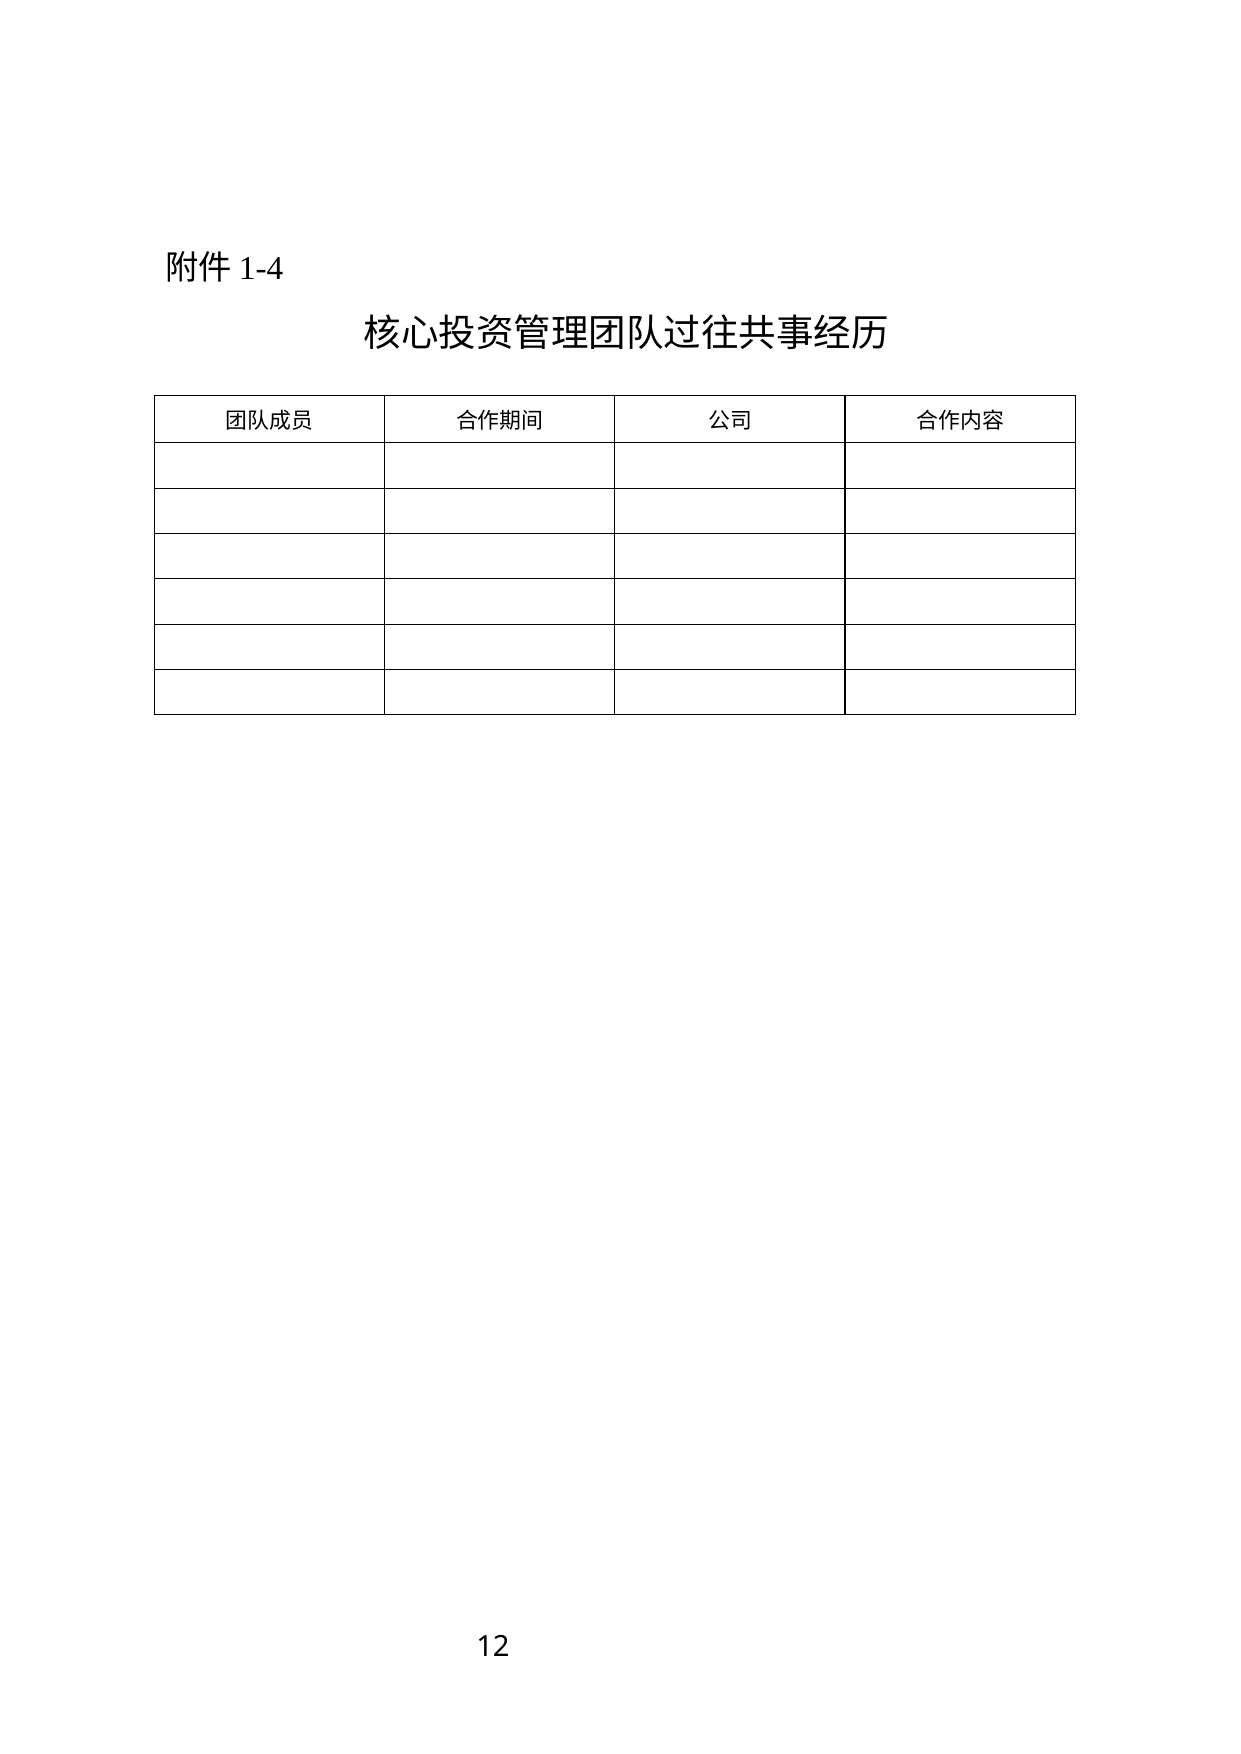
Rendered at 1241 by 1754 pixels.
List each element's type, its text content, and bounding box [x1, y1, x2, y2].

table_cell [155, 579, 384, 623]
table_cell [615, 579, 844, 623]
table_cell [155, 489, 384, 533]
table_cell [385, 443, 614, 487]
table_header 团队成员 [155, 396, 384, 442]
table_cell [385, 579, 614, 623]
table_cell [155, 534, 384, 578]
table_cell [385, 534, 614, 578]
table_cell [615, 489, 844, 533]
table_cell [615, 443, 844, 487]
table_cell [615, 670, 844, 714]
table_cell [155, 443, 384, 487]
table_header 公司 [615, 396, 844, 442]
table_cell [846, 625, 1075, 669]
table_cell [846, 443, 1075, 487]
table_cell [155, 670, 384, 714]
table_cell [615, 625, 844, 669]
table_cell [846, 534, 1075, 578]
table_cell [846, 670, 1075, 714]
table_cell [385, 625, 614, 669]
text 附件1-4 [165, 233, 1087, 298]
table_cell [846, 489, 1075, 533]
table_cell [385, 489, 614, 533]
table_header 合作期间 [385, 396, 614, 442]
table_cell [615, 534, 844, 578]
table_cell [155, 625, 384, 669]
table_header 合作内容 [846, 396, 1075, 442]
table_cell [846, 579, 1075, 623]
text 核心投资管理团队过往共事经历 [165, 298, 1087, 363]
table_cell [385, 670, 614, 714]
